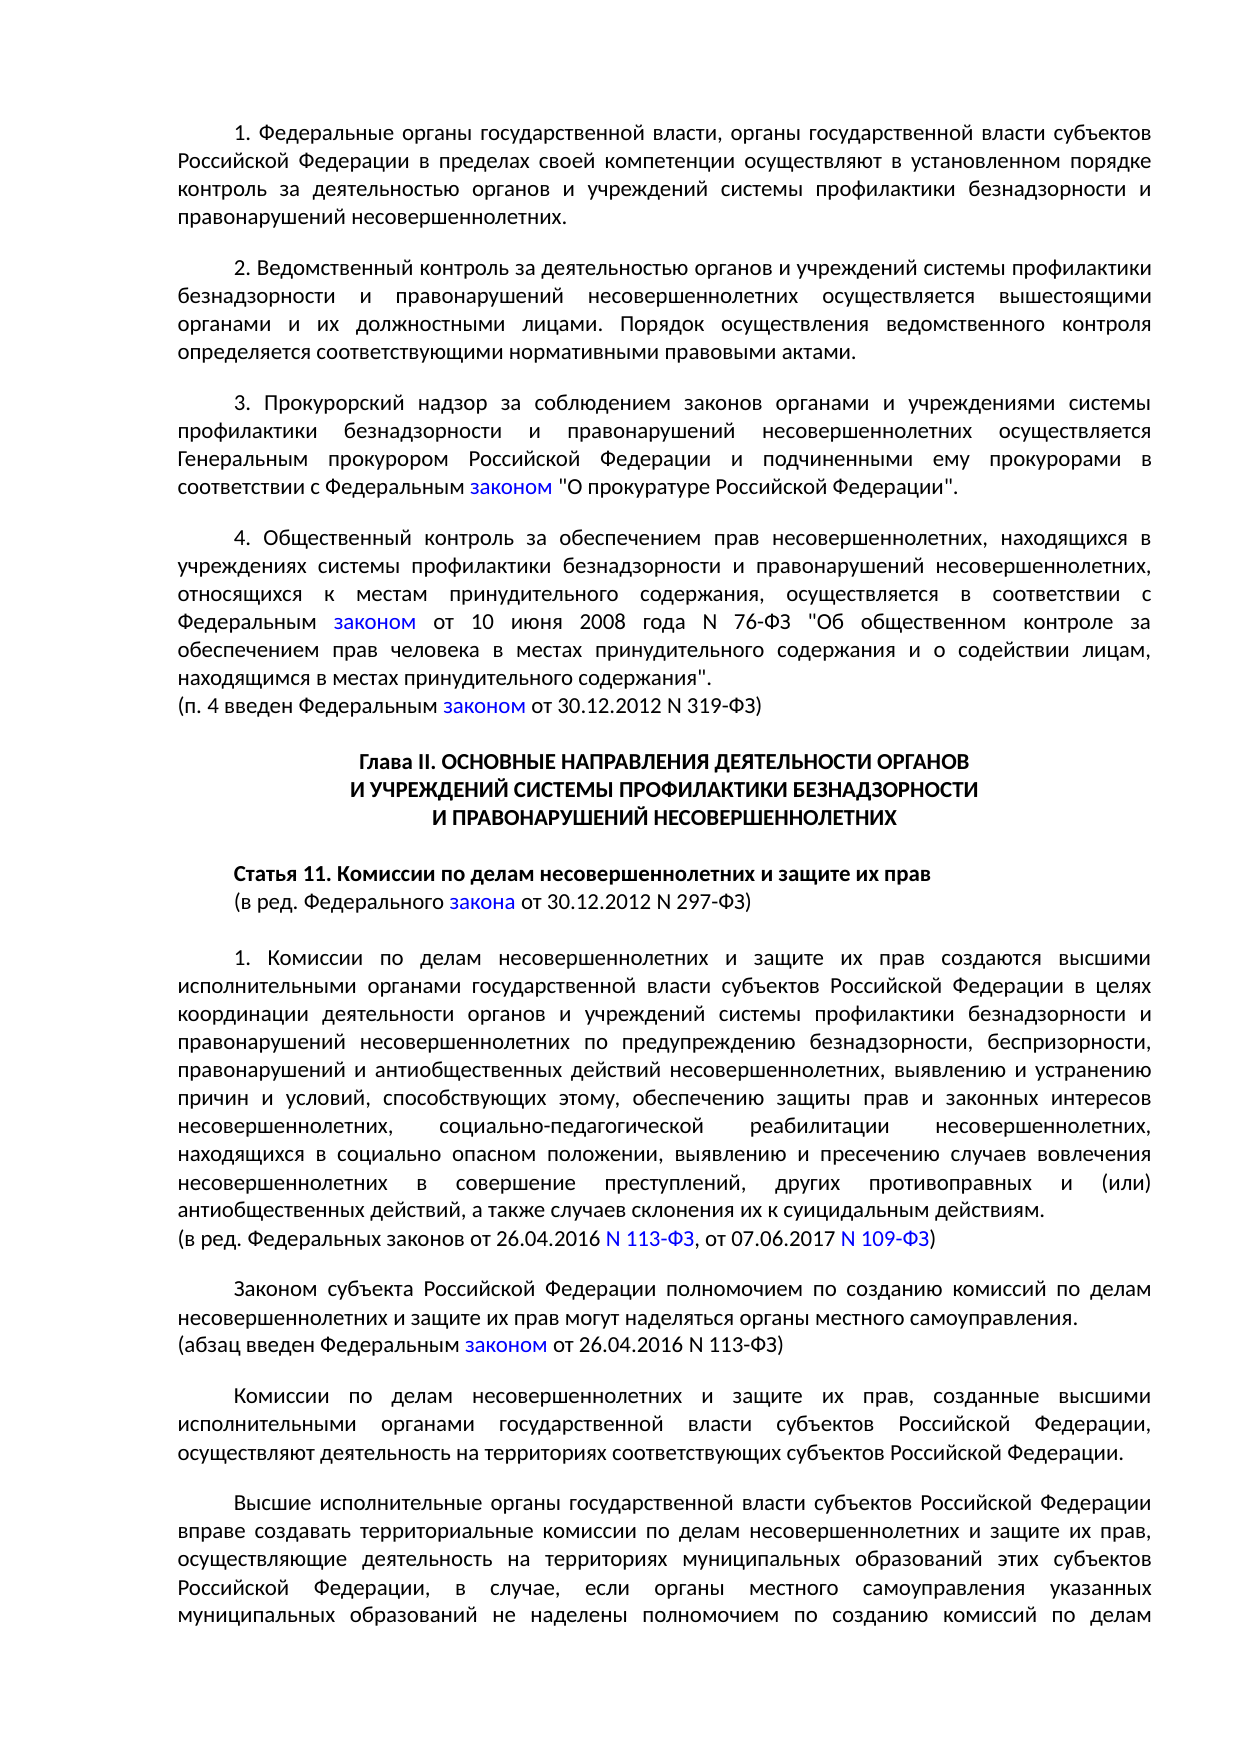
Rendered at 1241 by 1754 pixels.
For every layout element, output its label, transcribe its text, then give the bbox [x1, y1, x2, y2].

title Статья 11. Комиссии по делам несовершеннолетних и защите их прав [177, 859, 1152, 887]
text (в ред. Федерального закона от 30.12.2012 N 297-ФЗ) [177, 887, 1152, 915]
text 4. Общественный контроль за обеспечением прав несовершеннолетних, находящихся в учреждениях системы профилактики безнадзорности и правонарушений несовершеннолетних, относящихся к местам принудительного содержания, осуществляется в соответствии с Федеральным законом от 10 июня 2008 года N 76-ФЗ "Об общественном контроле за обеспечением прав человека в местах принудительного содержания и о содействии лицам, находящимся в местах принудительного содержания". [177, 523, 1152, 691]
title И ПРАВОНАРУШЕНИЙ НЕСОВЕРШЕННОЛЕТНИХ [177, 803, 1152, 831]
text (в ред. Федеральных законов от 26.04.2016 N 113-ФЗ, от 07.06.2017 N 109-ФЗ) [177, 1224, 1152, 1252]
text (абзац введен Федеральным законом от 26.04.2016 N 113-ФЗ) [177, 1331, 1152, 1359]
title Глава II. ОСНОВНЫЕ НАПРАВЛЕНИЯ ДЕЯТЕЛЬНОСТИ ОРГАНОВ [177, 747, 1152, 775]
text Комиссии по делам несовершеннолетних и защите их прав, созданные высшими исполнительными органами государственной власти субъектов Российской Федерации, осуществляют деятельность на территориях соответствующих субъектов Российской Федерации. [177, 1382, 1152, 1466]
text (п. 4 введен Федеральным законом от 30.12.2012 N 319-ФЗ) [177, 691, 1152, 719]
text 2. Ведомственный контроль за деятельностью органов и учреждений системы профилактики безнадзорности и правонарушений несовершеннолетних осуществляется вышестоящими органами и их должностными лицами. Порядок осуществления ведомственного контроля определяется соответствующими нормативными правовыми актами. [177, 253, 1152, 365]
text 1. Комиссии по делам несовершеннолетних и защите их прав создаются высшими исполнительными органами государственной власти субъектов Российской Федерации в целях координации деятельности органов и учреждений системы профилактики безнадзорности и правонарушений несовершеннолетних по предупреждению безнадзорности, беспризорности, правонарушений и антиобщественных действий несовершеннолетних, выявлению и устранению причин и условий, способствующих этому, обеспечению защиты прав и законных интересов несовершеннолетних, социально-педагогической реабилитации несовершеннолетних, находящихся в социально опасном положении, выявлению и пресечению случаев вовлечения несовершеннолетних в совершение преступлений, других противоправных и (или) антиобщественных действий, а также случаев склонения их к суицидальным действиям. [177, 943, 1152, 1224]
text 3. Прокурорский надзор за соблюдением законов органами и учреждениями системы профилактики безнадзорности и правонарушений несовершеннолетних осуществляется Генеральным прокурором Российской Федерации и подчиненными ему прокурорами в соответствии с Федеральным законом "О прокуратуре Российской Федерации". [177, 388, 1152, 500]
text 1. Федеральные органы государственной власти, органы государственной власти субъектов Российской Федерации в пределах своей компетенции осуществляют в установленном порядке контроль за деятельностью органов и учреждений системы профилактики безнадзорности и правонарушений несовершеннолетних. [177, 118, 1152, 230]
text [177, 1488, 1152, 1629]
title И УЧРЕЖДЕНИЙ СИСТЕМЫ ПРОФИЛАКТИКИ БЕЗНАДЗОРНОСТИ [177, 775, 1152, 803]
text Законом субъекта Российской Федерации полномочием по созданию комиссий по делам несовершеннолетних и защите их прав могут наделяться органы местного самоуправления. [177, 1274, 1152, 1331]
